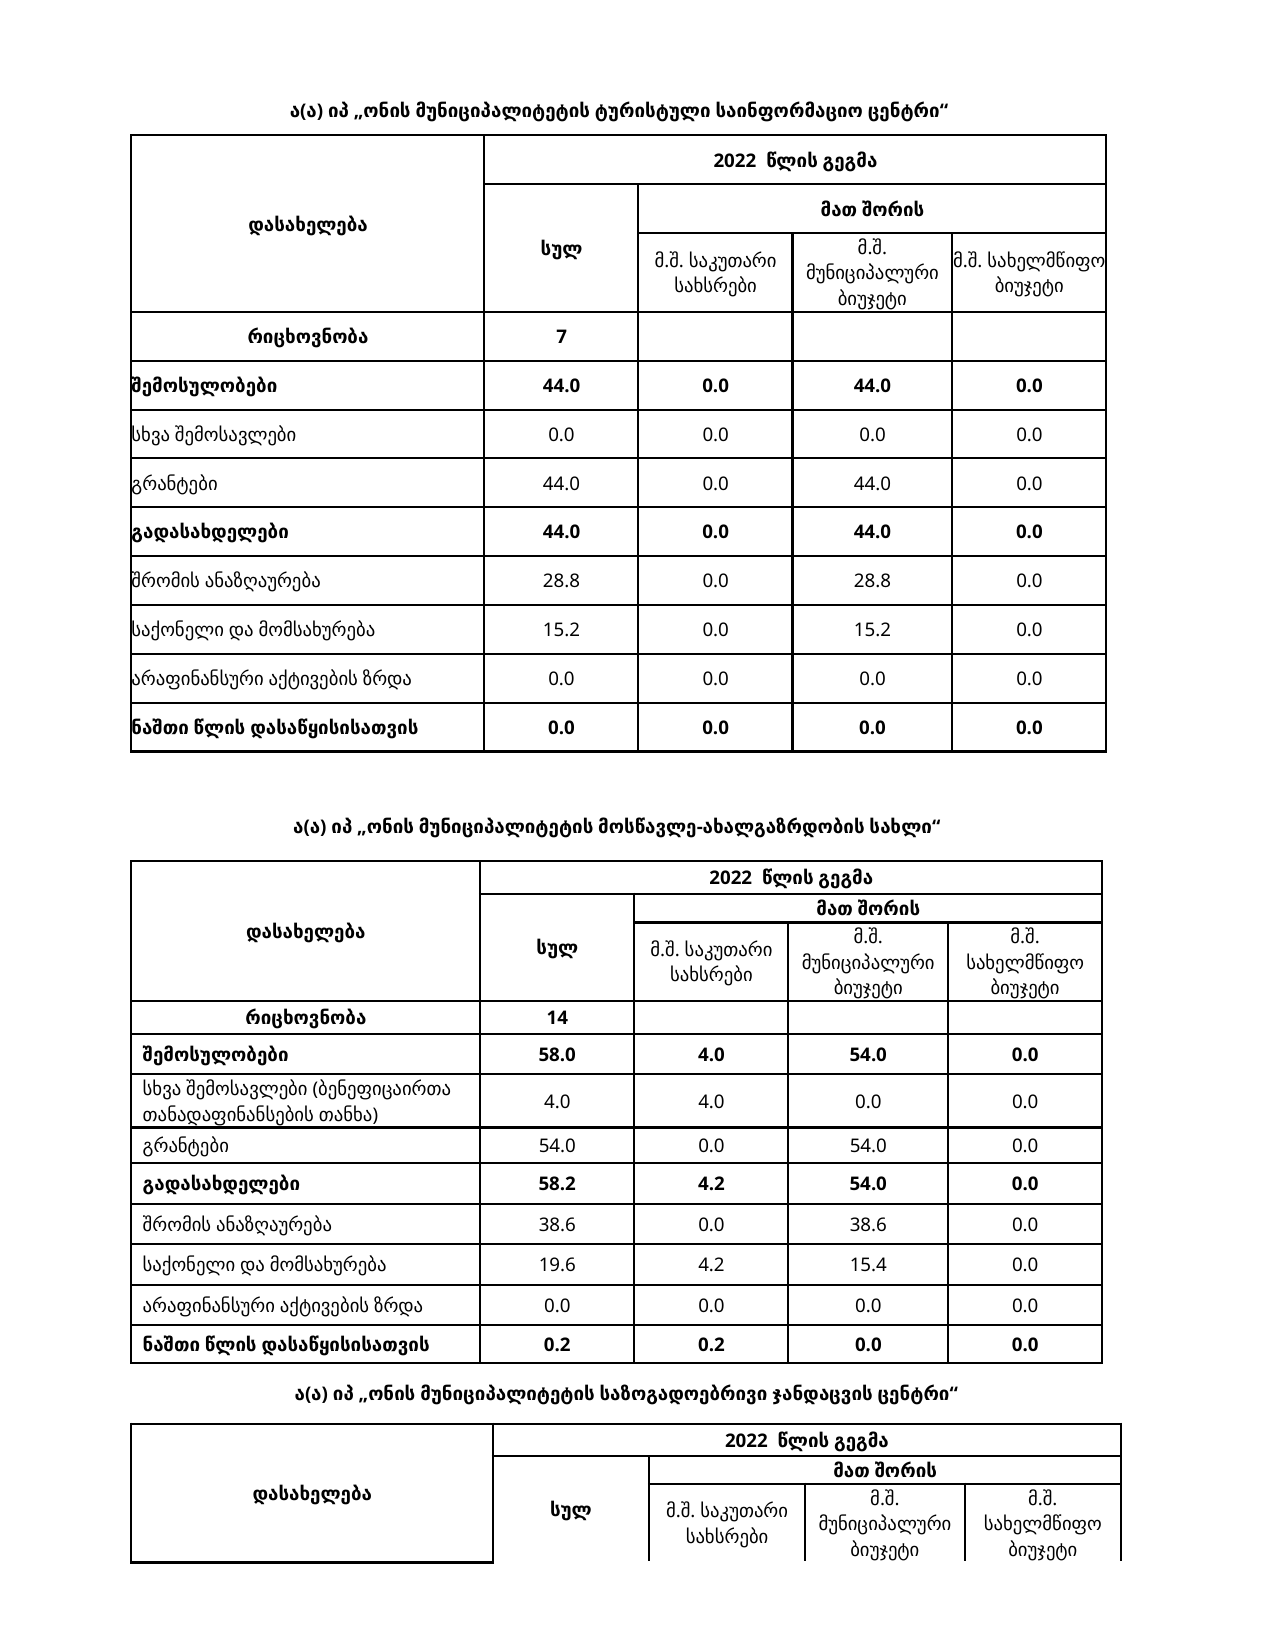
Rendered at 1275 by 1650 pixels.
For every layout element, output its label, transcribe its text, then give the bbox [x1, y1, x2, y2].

table_cell [794, 313, 951, 359]
table_cell მათ შორის [639, 185, 1105, 232]
table_header ა(ა) იპ „ონის მუნიციპალიტეტის მოსწავლე-ახალგაზრდობის სახლი“ [131, 793, 1102, 860]
table_cell 0.0 [949, 1245, 1101, 1284]
table_cell 0.0 [949, 1326, 1101, 1362]
table_cell საქონელი და მომსახურება [132, 606, 483, 653]
table_cell 0.0 [639, 362, 791, 408]
table_cell 2022 წლის გეგმა [485, 136, 1105, 183]
table_cell გრანტები [132, 1129, 479, 1162]
table_cell 0.0 [639, 557, 791, 604]
table_cell 0.0 [789, 1075, 947, 1126]
table_cell გადასახდელები [132, 508, 483, 555]
table_cell 4.0 [481, 1075, 633, 1126]
table_cell 0.0 [639, 508, 791, 555]
table_cell 0.0 [485, 704, 637, 750]
table_cell არაფინანსური აქტივების ზრდა [132, 1286, 479, 1324]
table_cell 2022 წლის გეგმა [481, 862, 1101, 892]
table_cell 0.0 [953, 459, 1105, 506]
table_cell [635, 1002, 787, 1033]
table_cell გრანტები [132, 459, 483, 506]
table_cell შემოსულობები [132, 362, 483, 408]
table_cell 0.0 [485, 411, 637, 457]
table_cell [789, 1002, 947, 1033]
table_cell მ.შ. სახელმწიფო ბიუჯეტი [966, 1485, 1120, 1561]
table_cell მათ შორის [635, 895, 1101, 921]
table_cell 0.0 [949, 1286, 1101, 1324]
table_cell 58.2 [481, 1164, 633, 1202]
table_cell დასახელება [132, 136, 483, 311]
table_cell 0.0 [794, 655, 951, 702]
table_cell 44.0 [485, 459, 637, 506]
table_cell სულ [481, 895, 633, 1000]
table_cell მ.შ. საკუთარი სახსრები [639, 234, 791, 311]
table_cell 38.6 [481, 1205, 633, 1243]
table_cell 0.2 [635, 1326, 787, 1362]
table_cell 0.0 [639, 655, 791, 702]
table_cell 4.0 [635, 1035, 787, 1073]
table_cell 0.0 [949, 1205, 1101, 1243]
table_cell 44.0 [794, 459, 951, 506]
table_cell ნაშთი წლის დასაწყისისათვის [132, 704, 483, 750]
table_cell სულ [494, 1457, 648, 1561]
table_cell 0.0 [949, 1129, 1101, 1162]
table_cell მ.შ. მუნიციპალური ბიუჯეტი [806, 1485, 964, 1561]
table_cell 15.4 [789, 1245, 947, 1284]
table_cell 0.0 [953, 704, 1105, 750]
table_cell 2022 წლის გეგმა [494, 1425, 1120, 1455]
table_cell დასახელება [132, 862, 479, 1000]
table_cell შრომის ანაზღაურება [132, 1205, 479, 1243]
table_cell 15.2 [794, 606, 951, 653]
table_cell 0.0 [635, 1286, 787, 1324]
table_cell გადასახდელები [132, 1164, 479, 1202]
table_cell 54.0 [789, 1129, 947, 1162]
table_cell რიცხოვნობა [132, 313, 483, 359]
table_cell 0.0 [953, 557, 1105, 604]
table_cell 0.0 [635, 1205, 787, 1243]
table_cell შემოსულობები [132, 1035, 479, 1073]
table_cell 38.6 [789, 1205, 947, 1243]
table_cell 7 [485, 313, 637, 359]
table_cell 28.8 [794, 557, 951, 604]
table_cell 0.0 [635, 1129, 787, 1162]
table_cell 28.8 [485, 557, 637, 604]
table_cell 0.0 [953, 508, 1105, 555]
table_cell 0.0 [789, 1286, 947, 1324]
table_cell 0.0 [639, 704, 791, 750]
table_cell 54.0 [481, 1129, 633, 1162]
table_cell 44.0 [485, 362, 637, 408]
table_cell არაფინანსური აქტივების ზრდა [132, 655, 483, 702]
table_cell 44.0 [485, 508, 637, 555]
table_cell 0.0 [953, 362, 1105, 408]
table_cell 0.2 [481, 1326, 633, 1362]
table_cell ა(ა) იპ „ონის მუნიციპალიტეტის ტურისტული საინფორმაციო ცენტრი“ [131, 84, 1106, 134]
table_cell 44.0 [794, 362, 951, 408]
table_cell 4.0 [635, 1075, 787, 1126]
table_cell 15.2 [485, 606, 637, 653]
table_cell საქონელი და მომსახურება [132, 1245, 479, 1284]
table_cell 0.0 [481, 1286, 633, 1324]
table_cell 0.0 [953, 411, 1105, 457]
table_cell 0.0 [794, 411, 951, 457]
table_cell 0.0 [485, 655, 637, 702]
table_cell 0.0 [639, 411, 791, 457]
table_cell ა(ა) იპ „ონის მუნიციპალიტეტის საზოგადოებრივი ჯანდაცვის ცენტრი“ [131, 1362, 1121, 1422]
table_cell 19.6 [481, 1245, 633, 1284]
table_cell სხვა შემოსავლები [132, 411, 483, 457]
table_cell 14 [481, 1002, 633, 1033]
table_cell 54.0 [789, 1035, 947, 1073]
table_cell შრომის ანაზღაურება [132, 557, 483, 604]
table_cell მათ შორის [650, 1457, 1120, 1483]
table_cell 0.0 [949, 1075, 1101, 1126]
table_cell 0.0 [639, 606, 791, 653]
table_cell 0.0 [789, 1326, 947, 1362]
table_cell მ.შ. საკუთარი სახსრები [650, 1485, 804, 1561]
table_cell რიცხოვნობა [132, 1002, 479, 1033]
table_cell ნაშთი წლის დასაწყისისათვის [132, 1326, 479, 1362]
table_cell მ.შ. სახელმწიფო ბიუჯეტი [949, 924, 1101, 1000]
table_cell [639, 313, 791, 359]
table_cell 0.0 [953, 606, 1105, 653]
table_cell 58.0 [481, 1035, 633, 1073]
table_cell 0.0 [953, 655, 1105, 702]
table_cell [949, 1002, 1101, 1033]
table_cell დასახელება [132, 1425, 492, 1561]
table_cell მ.შ. სახელმწიფო ბიუჯეტი [953, 234, 1105, 311]
table_cell მ.შ. მუნიციპალური ბიუჯეტი [794, 234, 951, 311]
table_cell მ.შ. მუნიციპალური ბიუჯეტი [789, 924, 947, 1000]
table_cell 0.0 [949, 1035, 1101, 1073]
table_cell 54.0 [789, 1164, 947, 1202]
table_cell მ.შ. საკუთარი სახსრები [635, 924, 787, 1000]
table_cell 4.2 [635, 1245, 787, 1284]
table_cell 0.0 [639, 459, 791, 506]
table_cell 4.2 [635, 1164, 787, 1202]
table_cell სულ [485, 185, 637, 311]
table_cell 44.0 [794, 508, 951, 555]
table_cell 0.0 [794, 704, 951, 750]
table_cell 0.0 [949, 1164, 1101, 1202]
table_cell სხვა შემოსავლები (ბენეფიცაირთა თანადაფინანსების თანხა) [132, 1075, 479, 1126]
table_cell [953, 313, 1105, 359]
